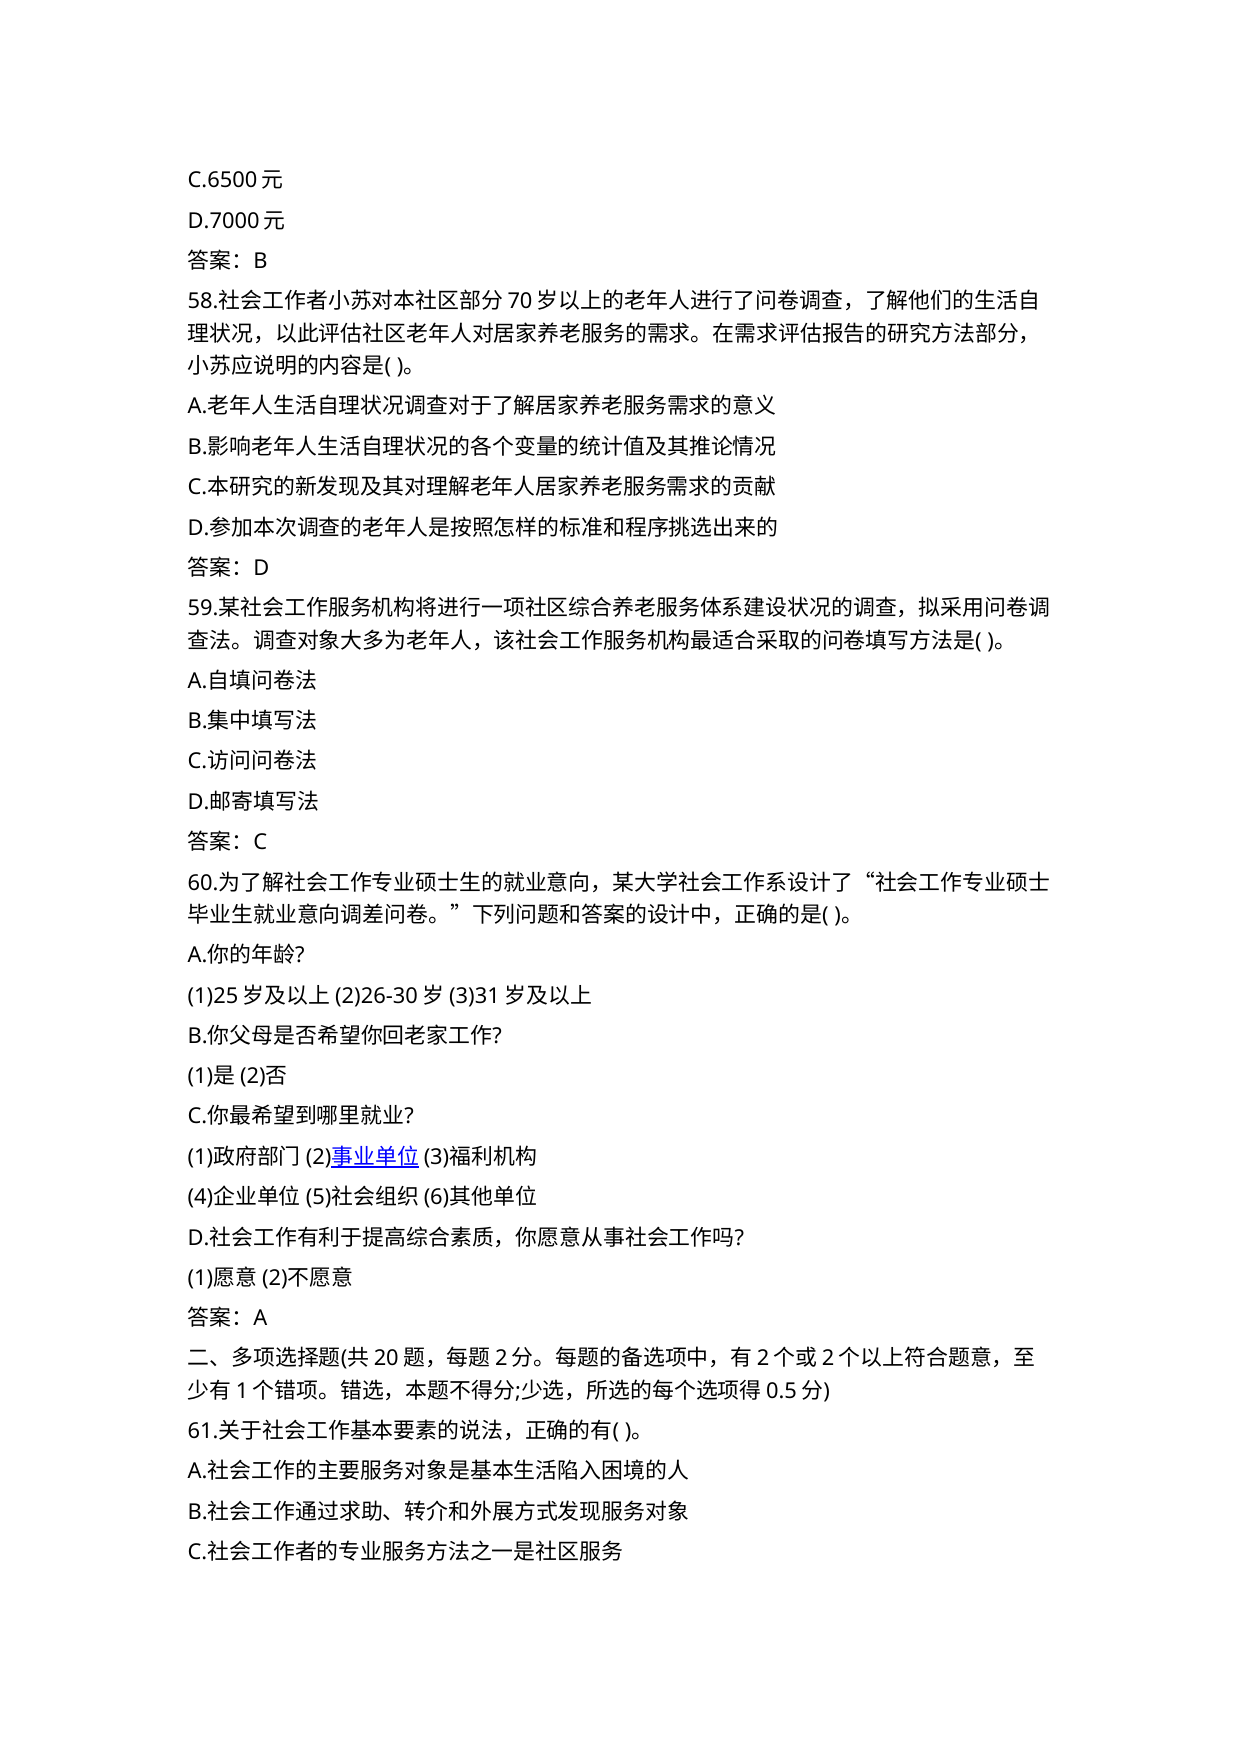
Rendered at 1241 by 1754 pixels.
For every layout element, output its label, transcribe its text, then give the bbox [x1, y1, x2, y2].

text (1)政府部门 (2)事业单位 (3)福利机构 [187, 1138, 1053, 1171]
text D.参加本次调查的老年人是按照怎样的标准和程序挑选出来的 [187, 509, 1053, 542]
text D.7000元 [187, 202, 1053, 235]
text 答案：B [187, 243, 1053, 275]
text 58.社会工作者小苏对本社区部分70岁以上的老年人进行了问卷调查，了解他们的生活自理状况，以此评估社区老年人对居家养老服务的需求。在需求评估报告的研究方法部分，小苏应说明的内容是( )。 [187, 283, 1053, 380]
text A.你的年龄? [187, 937, 1053, 969]
text (1)是 (2)否 [187, 1058, 1053, 1090]
text (1)愿意 (2)不愿意 [187, 1259, 1053, 1292]
text A.自填问卷法 [187, 663, 1053, 695]
text 60.为了解社会工作专业硕士生的就业意向，某大学社会工作系设计了“社会工作专业硕士毕业生就业意向调差问卷。”下列问题和答案的设计中，正确的是( )。 [187, 864, 1053, 929]
text C.访问问卷法 [187, 743, 1053, 776]
text D.邮寄填写法 [187, 783, 1053, 816]
text C.社会工作者的专业服务方法之一是社区服务 [187, 1534, 1053, 1566]
text B.你父母是否希望你回老家工作? [187, 1018, 1053, 1050]
text (1)25岁及以上 (2)26-30岁 (3)31岁及以上 [187, 977, 1053, 1010]
text (4)企业单位 (5)社会组织 (6)其他单位 [187, 1179, 1053, 1211]
text D.社会工作有利于提高综合素质，你愿意从事社会工作吗? [187, 1219, 1053, 1252]
text B.社会工作通过求助、转介和外展方式发现服务对象 [187, 1493, 1053, 1526]
text 二、多项选择题(共20题，每题2分。每题的备选项中，有2个或2个以上符合题意，至少有1个错项。错选，本题不得分;少选，所选的每个选项得0.5分) [187, 1340, 1053, 1405]
text A.社会工作的主要服务对象是基本生活陷入困境的人 [187, 1453, 1053, 1486]
text C.本研究的新发现及其对理解老年人居家养老服务需求的贡献 [187, 469, 1053, 501]
text C.你最希望到哪里就业? [187, 1098, 1053, 1131]
text 59.某社会工作服务机构将进行一项社区综合养老服务体系建设状况的调查，拟采用问卷调查法。调查对象大多为老年人，该社会工作服务机构最适合采取的问卷填写方法是( )。 [187, 590, 1053, 655]
text B.集中填写法 [187, 703, 1053, 735]
text B.影响老年人生活自理状况的各个变量的统计值及其推论情况 [187, 428, 1053, 461]
text 答案：D [187, 549, 1053, 582]
text A.老年人生活自理状况调查对于了解居家养老服务需求的意义 [187, 388, 1053, 421]
text 答案：C [187, 824, 1053, 856]
text C.6500元 [187, 162, 1053, 194]
text 61.关于社会工作基本要素的说法，正确的有( )。 [187, 1413, 1053, 1445]
text 答案：A [187, 1300, 1053, 1332]
